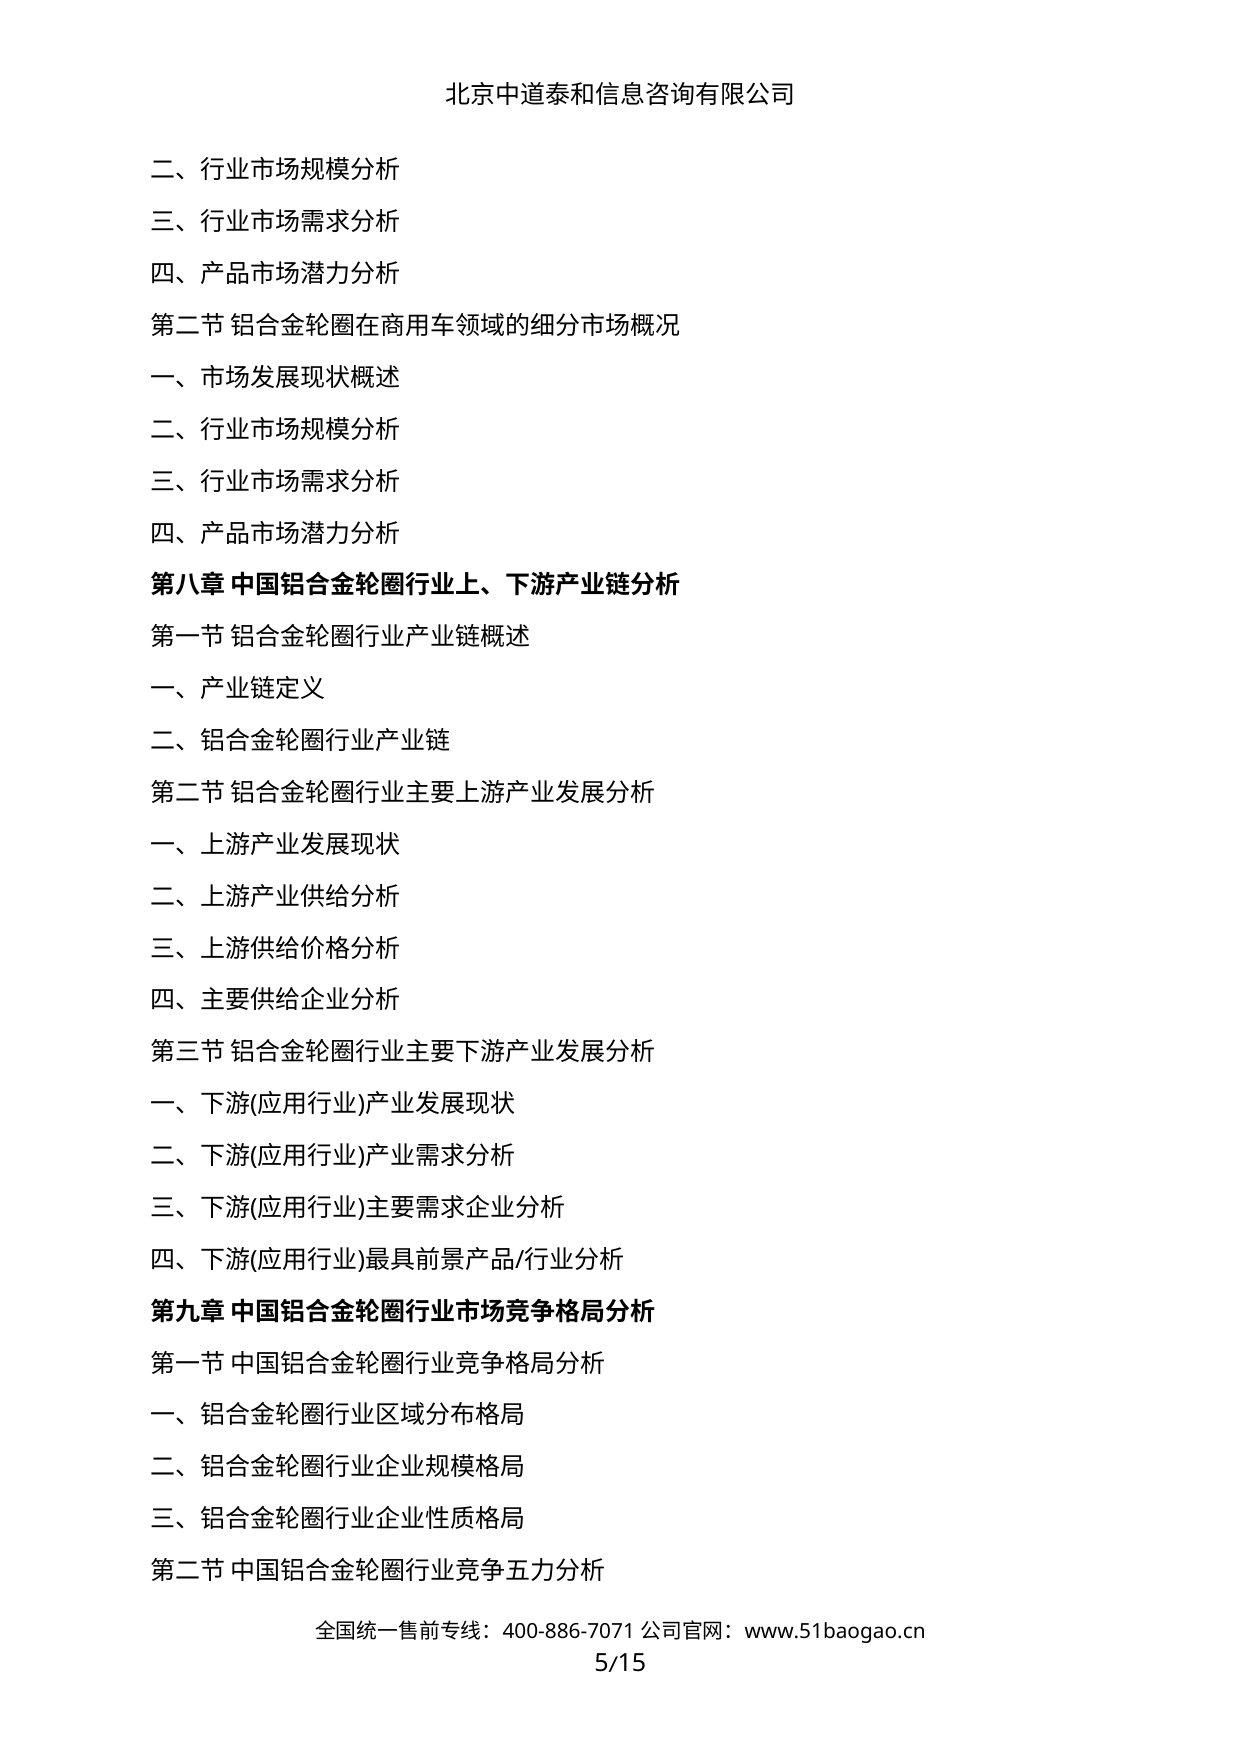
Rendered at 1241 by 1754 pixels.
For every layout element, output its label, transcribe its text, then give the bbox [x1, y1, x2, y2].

text 三、行业市场需求分析 [150, 461, 1090, 497]
text 四、产品市场潜力分析 [150, 513, 1090, 549]
text 四、下游(应用行业)最具前景产品/行业分析 [150, 1239, 1090, 1276]
text 第八章 中国铝合金轮圈行业上、下游产业链分析 [150, 565, 1090, 601]
text 四、主要供给企业分析 [150, 980, 1090, 1016]
text 一、产业链定义 [150, 669, 1090, 705]
text 第一节 中国铝合金轮圈行业竞争格局分析 [150, 1343, 1090, 1379]
text 三、上游供给价格分析 [150, 928, 1090, 964]
text 第二节 铝合金轮圈在商用车领域的细分市场概况 [150, 306, 1090, 342]
text 二、铝合金轮圈行业企业规模格局 [150, 1447, 1090, 1483]
text 二、上游产业供给分析 [150, 876, 1090, 912]
text 四、产品市场潜力分析 [150, 254, 1090, 290]
text 第三节 铝合金轮圈行业主要下游产业发展分析 [150, 1032, 1090, 1068]
text 二、下游(应用行业)产业需求分析 [150, 1136, 1090, 1172]
text 二、行业市场规模分析 [150, 409, 1090, 446]
text 第一节 铝合金轮圈行业产业链概述 [150, 617, 1090, 653]
text 一、下游(应用行业)产业发展现状 [150, 1084, 1090, 1120]
text 三、行业市场需求分析 [150, 202, 1090, 238]
text 一、市场发展现状概述 [150, 357, 1090, 394]
text 第二节 铝合金轮圈行业主要上游产业发展分析 [150, 772, 1090, 809]
text 第二节 中国铝合金轮圈行业竞争五力分析 [150, 1551, 1090, 1587]
text 三、下游(应用行业)主要需求企业分析 [150, 1187, 1090, 1224]
text 二、铝合金轮圈行业产业链 [150, 721, 1090, 757]
text 三、铝合金轮圈行业企业性质格局 [150, 1499, 1090, 1535]
text 二、行业市场规模分析 [150, 150, 1090, 186]
text 一、上游产业发展现状 [150, 824, 1090, 861]
text 第九章 中国铝合金轮圈行业市场竞争格局分析 [150, 1291, 1090, 1327]
text 一、铝合金轮圈行业区域分布格局 [150, 1395, 1090, 1431]
